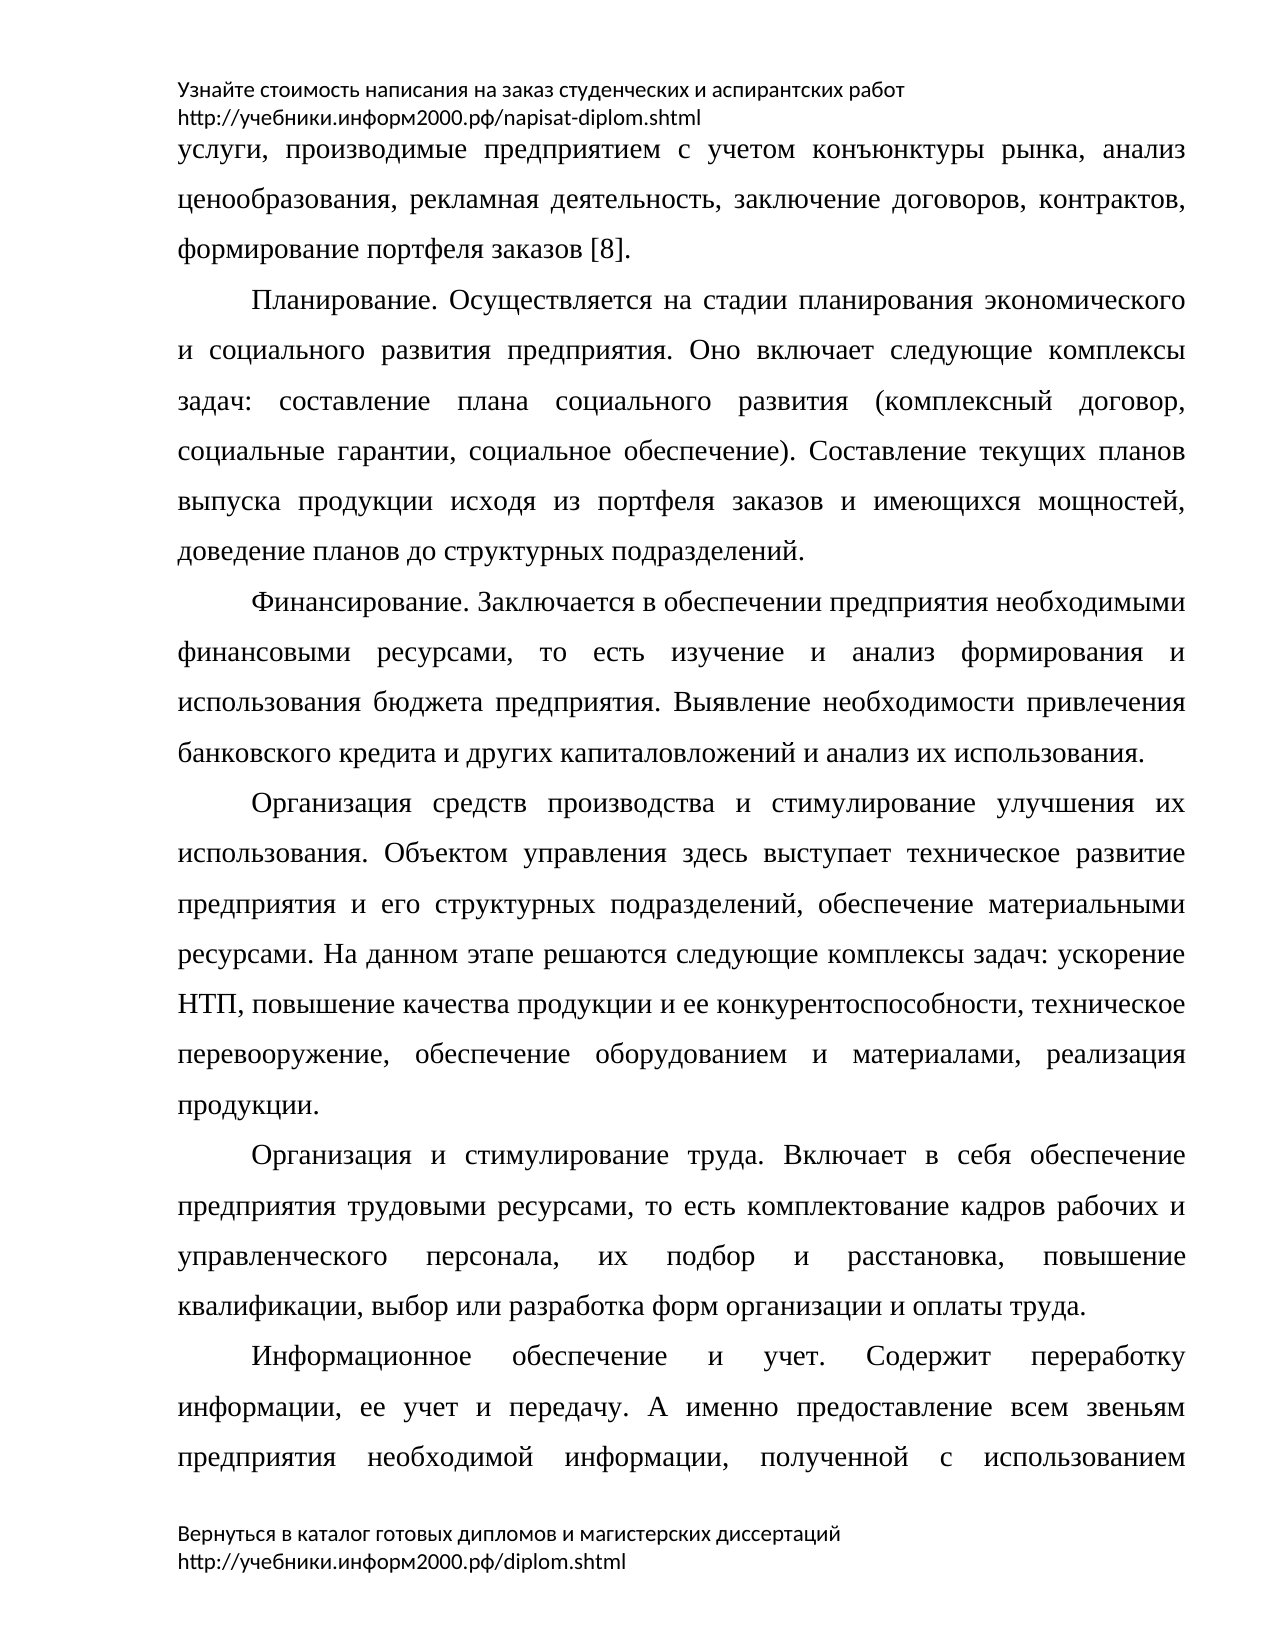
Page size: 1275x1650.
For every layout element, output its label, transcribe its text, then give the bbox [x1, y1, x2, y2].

text Финансирование. Заключается в обеспечении предприятия необходимыми финансовыми ресурсами, то есть изучение и анализ формирования и использования бюджета предприятия. Выявление необходимости привлечения банковского кредита и других капиталовложений и анализ их использования. [177, 584, 1186, 768]
text Планирование. Осуществляется на стадии планирования экономического и социального развития предприятия. Оно включает следующие комплексы задач: составление плана социального развития (комплексный договор, социальные гарантии, социальное обеспечение). Составление текущих планов выпуска продукции исходя из портфеля заказов и имеющихся мощностей, доведение планов до структурных подразделений. [177, 282, 1186, 567]
text Организация и стимулирование труда. Включает в себя обеспечение предприятия трудовыми ресурсами, то есть комплектование кадров рабочих и управленческого персонала, их подбор и расстановка, повышение квалификации, выбор или разработка форм организации и оплаты труда. [177, 1137, 1186, 1322]
text Организация средств производства и стимулирование улучшения их использования. Объектом управления здесь выступает техническое развитие предприятия и его структурных подразделений, обеспечение материальными ресурсами. На данном этапе решаются следующие комплексы задач: ускорение НТП, повышение качества продукции и ее конкурентоспособности, техническое перевооружение, обеспечение оборудованием и материалами, реализация продукции. [177, 785, 1186, 1121]
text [177, 131, 1186, 265]
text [177, 1338, 1186, 1473]
